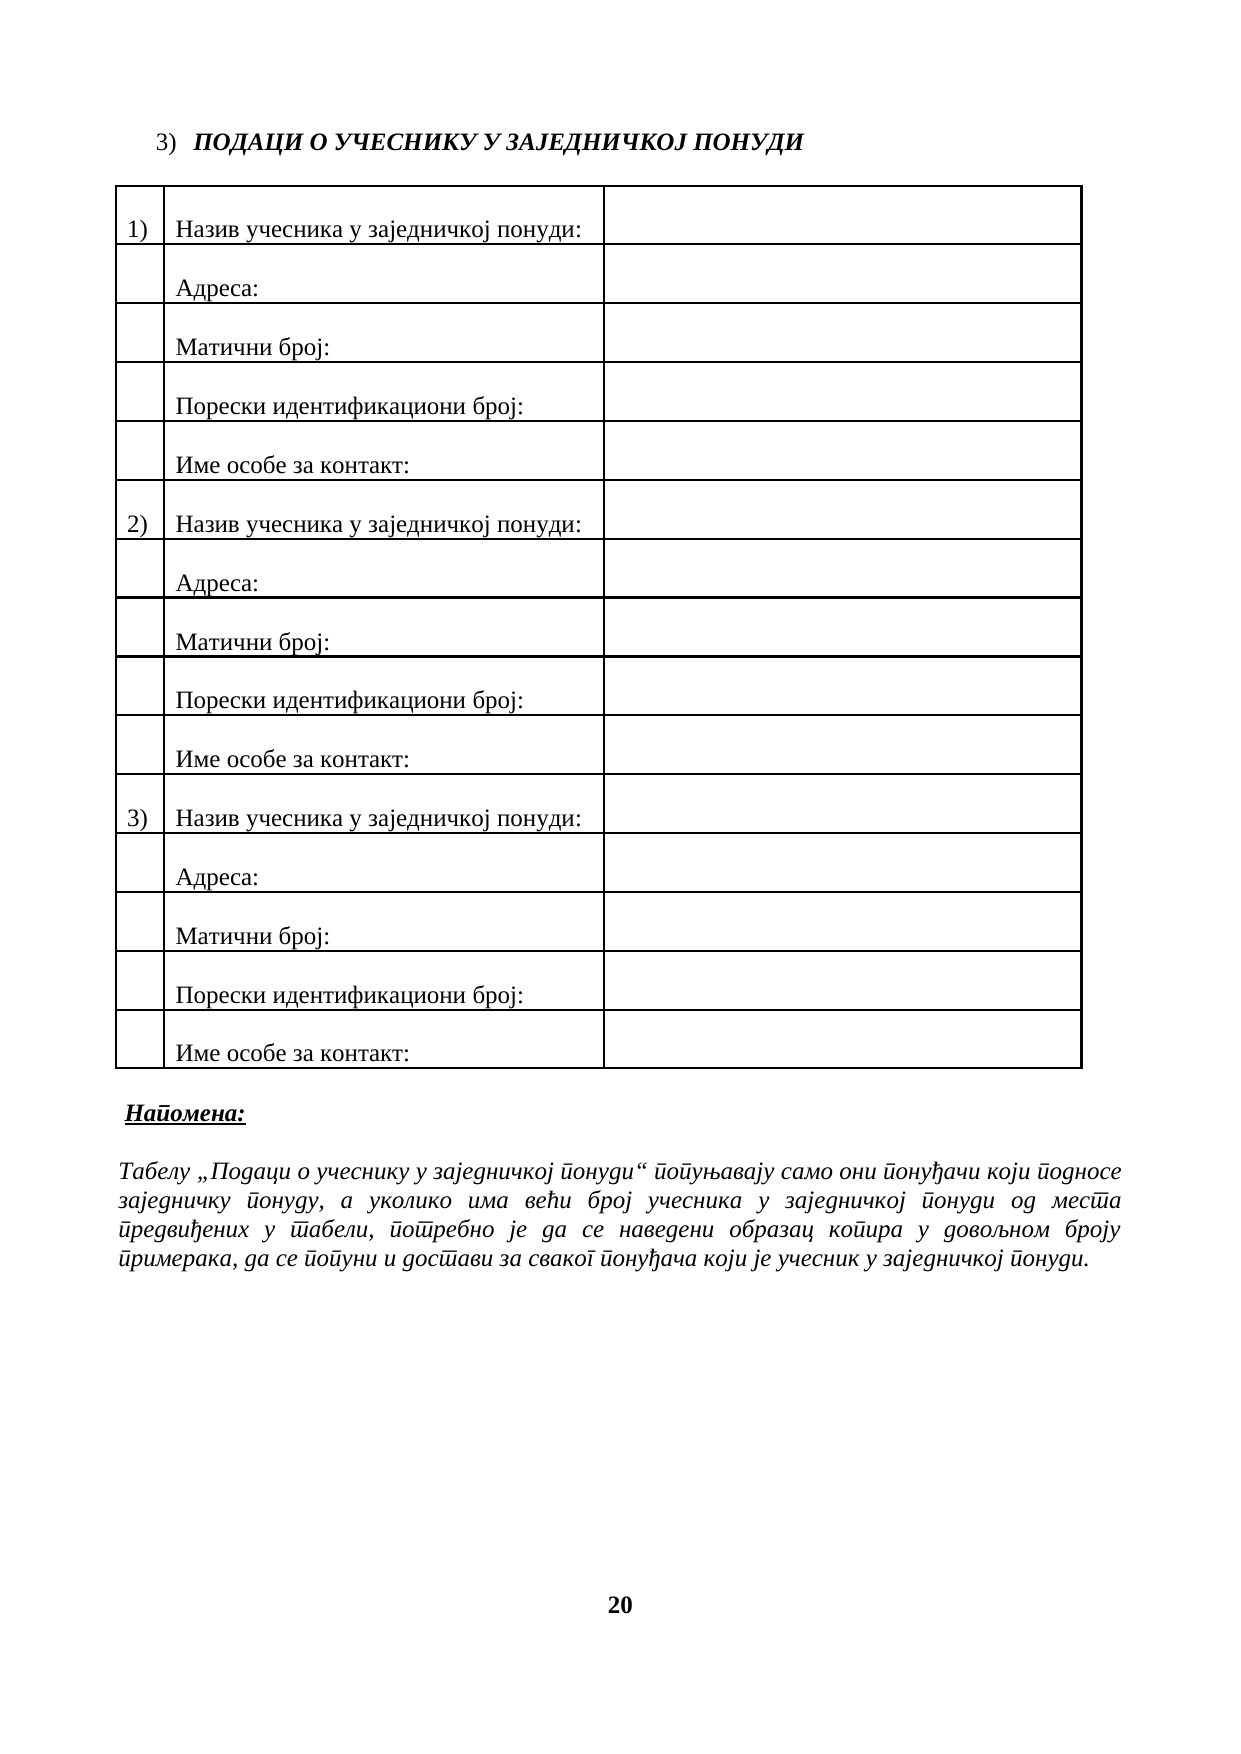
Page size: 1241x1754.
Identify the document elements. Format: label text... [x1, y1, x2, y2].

table_cell Порески идентификациони број: [165, 658, 603, 714]
table_cell [605, 540, 1080, 596]
table_cell [117, 893, 163, 949]
table_cell Адреса: [165, 245, 603, 302]
table_cell Име особе за контакт: [165, 716, 603, 773]
table_cell 2) [117, 481, 163, 538]
table_cell [605, 422, 1080, 479]
table_cell [117, 363, 163, 420]
table_cell [605, 245, 1080, 302]
text Напомена: [118, 1098, 1122, 1127]
table_cell Матични број: [165, 304, 603, 361]
table_cell Назив учесника у заједничкој понуди: [165, 775, 603, 832]
table_cell [117, 245, 163, 302]
table_cell [605, 716, 1080, 773]
table_cell [605, 952, 1080, 1008]
table_cell [605, 599, 1080, 655]
table_cell [605, 363, 1080, 420]
table_header Назив учесника у заједничкој понуди: [165, 187, 603, 243]
table_cell [117, 1011, 163, 1067]
table_cell 3) [117, 775, 163, 832]
table_cell [117, 834, 163, 891]
text 20 [118, 1590, 1122, 1619]
table_cell [117, 540, 163, 596]
table_cell [605, 481, 1080, 538]
table_cell [605, 893, 1080, 949]
table_cell Матични број: [165, 893, 603, 949]
text Табелу „Подаци о учеснику у заједничкој понуди“ попуњавају само они понуђачи који подносе заједничку понуду, а уколико има већи број учесника у заједничкој понуди од места предвиђених у табели, потребно је да се наведени образац копира у довољном броју примерака, да се попуни и достави за сваког понуђача који је учесник у заједничкој понуди. [118, 1156, 1122, 1271]
table_cell [605, 658, 1080, 714]
table_header [605, 187, 1080, 243]
table_cell Матични број: [165, 599, 603, 655]
table_cell Име особе за контакт: [165, 422, 603, 479]
table_cell Адреса: [165, 540, 603, 596]
table_cell [117, 658, 163, 714]
table_cell [605, 775, 1080, 832]
table_cell [117, 952, 163, 1008]
table_cell [605, 834, 1080, 891]
table_cell [605, 1011, 1080, 1067]
table_cell [117, 422, 163, 479]
table_header 1) [117, 187, 163, 243]
table_cell [117, 304, 163, 361]
table_cell [117, 599, 163, 655]
table_cell Име особе за контакт: [165, 1011, 603, 1067]
table_cell Порески идентификациони број: [165, 952, 603, 1008]
table_cell Назив учесника у заједничкој понуди: [165, 481, 603, 538]
table_cell [117, 716, 163, 773]
table_cell Адреса: [165, 834, 603, 891]
list ПОДАЦИ О УЧЕСНИКУ У ЗАЈЕДНИЧКОЈ ПОНУДИ [156, 127, 1122, 155]
table_cell Порески идентификациони број: [165, 363, 603, 420]
table_cell [605, 304, 1080, 361]
